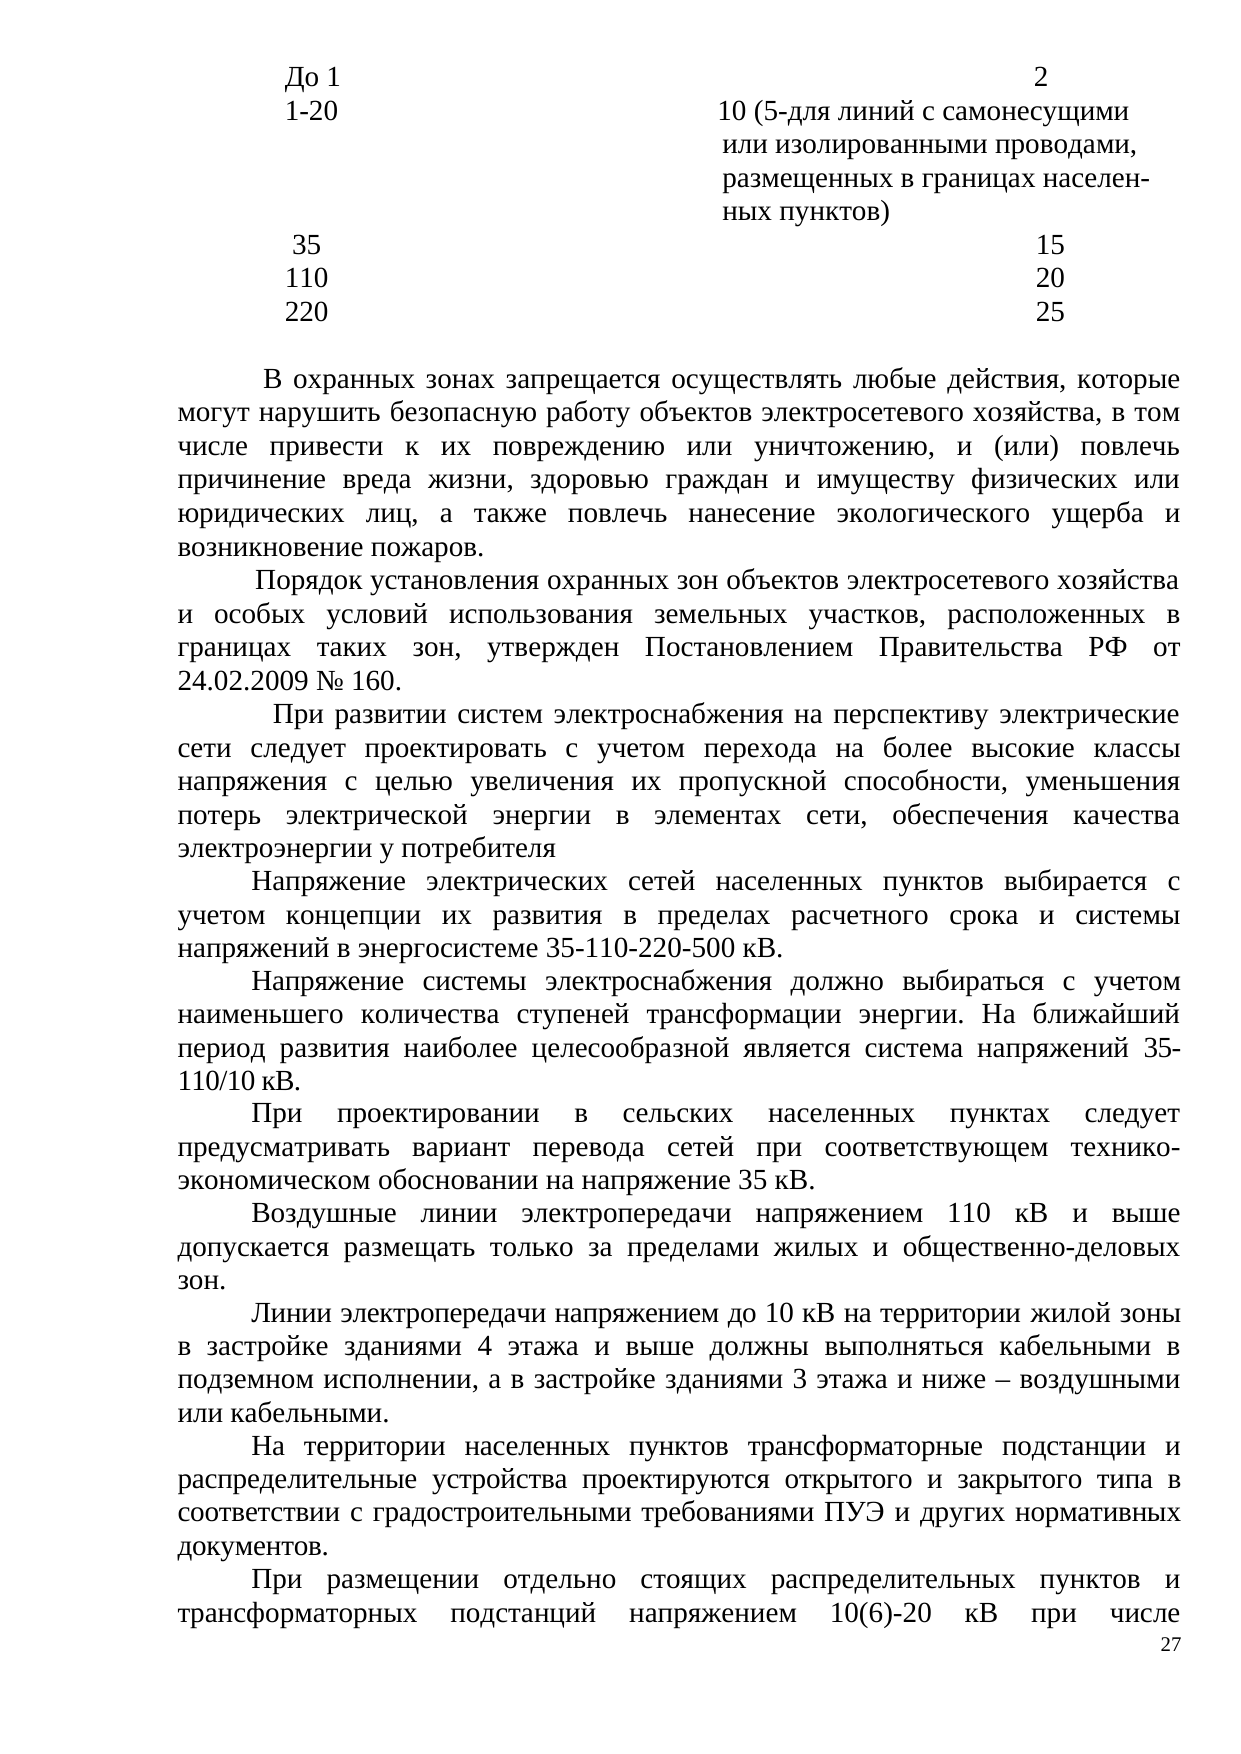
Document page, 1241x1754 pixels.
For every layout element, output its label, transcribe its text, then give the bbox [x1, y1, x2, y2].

text До 1 2 [177, 59, 1181, 93]
text ных пунктов) [177, 193, 1181, 227]
text 110 20 [177, 260, 1181, 294]
text 35 15 [177, 227, 1181, 260]
text Напряжение электрических сетей населенных пунктов выбирается с учетом концепции их развития в пределах расчетного срока и системы напряжений в энергосистеме 35-110-220-500 кВ. [177, 864, 1181, 964]
text 220 25 [177, 294, 1181, 327]
text При проектировании в сельских населенных пунктах следует предусматривать вариант перевода сетей при соответствующем технико-экономическом обосновании на напряжение 35 кВ. [177, 1096, 1181, 1196]
text Порядок установления охранных зон объектов электросетевого хозяйства и особых условий использования земельных участков, расположенных в границах таких зон, утвержден Постановлением Правительства РФ от 24.02.2009 № 160. [177, 562, 1181, 696]
text 1-20 10 (5-для линий с самонесущими [177, 93, 1181, 126]
text размещенных в границах населен- [177, 160, 1181, 193]
text При развитии систем электроснабжения на перспективу электрические сети следует проектировать с учетом перехода на более высокие классы напряжения с целью увеличения их пропускной способности, уменьшения потерь электрической энергии в элементах сети, обеспечения качества электроэнергии у потребителя [177, 696, 1181, 864]
text На территории населенных пунктов трансформаторные подстанции и распределительные устройства проектируются открытого и закрытого типа в соответствии с градостроительными требованиями ПУЭ и других нормативных документов. [177, 1428, 1181, 1561]
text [177, 1561, 1181, 1628]
text Линии электропередачи напряжением до 10 кВ на территории жилой зоны в застройке зданиями 4 этажа и выше должны выполняться кабельными в подземном исполнении, а в застройке зданиями 3 этажа и ниже – воздушными или кабельными. [177, 1296, 1181, 1428]
text или изолированными проводами, [177, 126, 1181, 160]
text В охранных зонах запрещается осуществлять любые действия, которые могут нарушить безопасную работу объектов электросетевого хозяйства, в том числе привести к их повреждению или уничтожению, и (или) повлечь причинение вреда жизни, здоровью граждан и имуществу физических или юридических лиц, а также повлечь нанесение экологического ущерба и возникновение пожаров. [177, 361, 1181, 562]
text Напряжение системы электроснабжения должно выбираться с учетом наименьшего количества ступеней трансформации энергии. На ближайший период развития наиболее целесообразной является система напряжений 35-110/10 кВ. [177, 964, 1181, 1096]
text Воздушные линии электропередачи напряжением 110 кВ и выше допускается размещать только за пределами жилых и общественно-деловых зон. [177, 1196, 1181, 1296]
